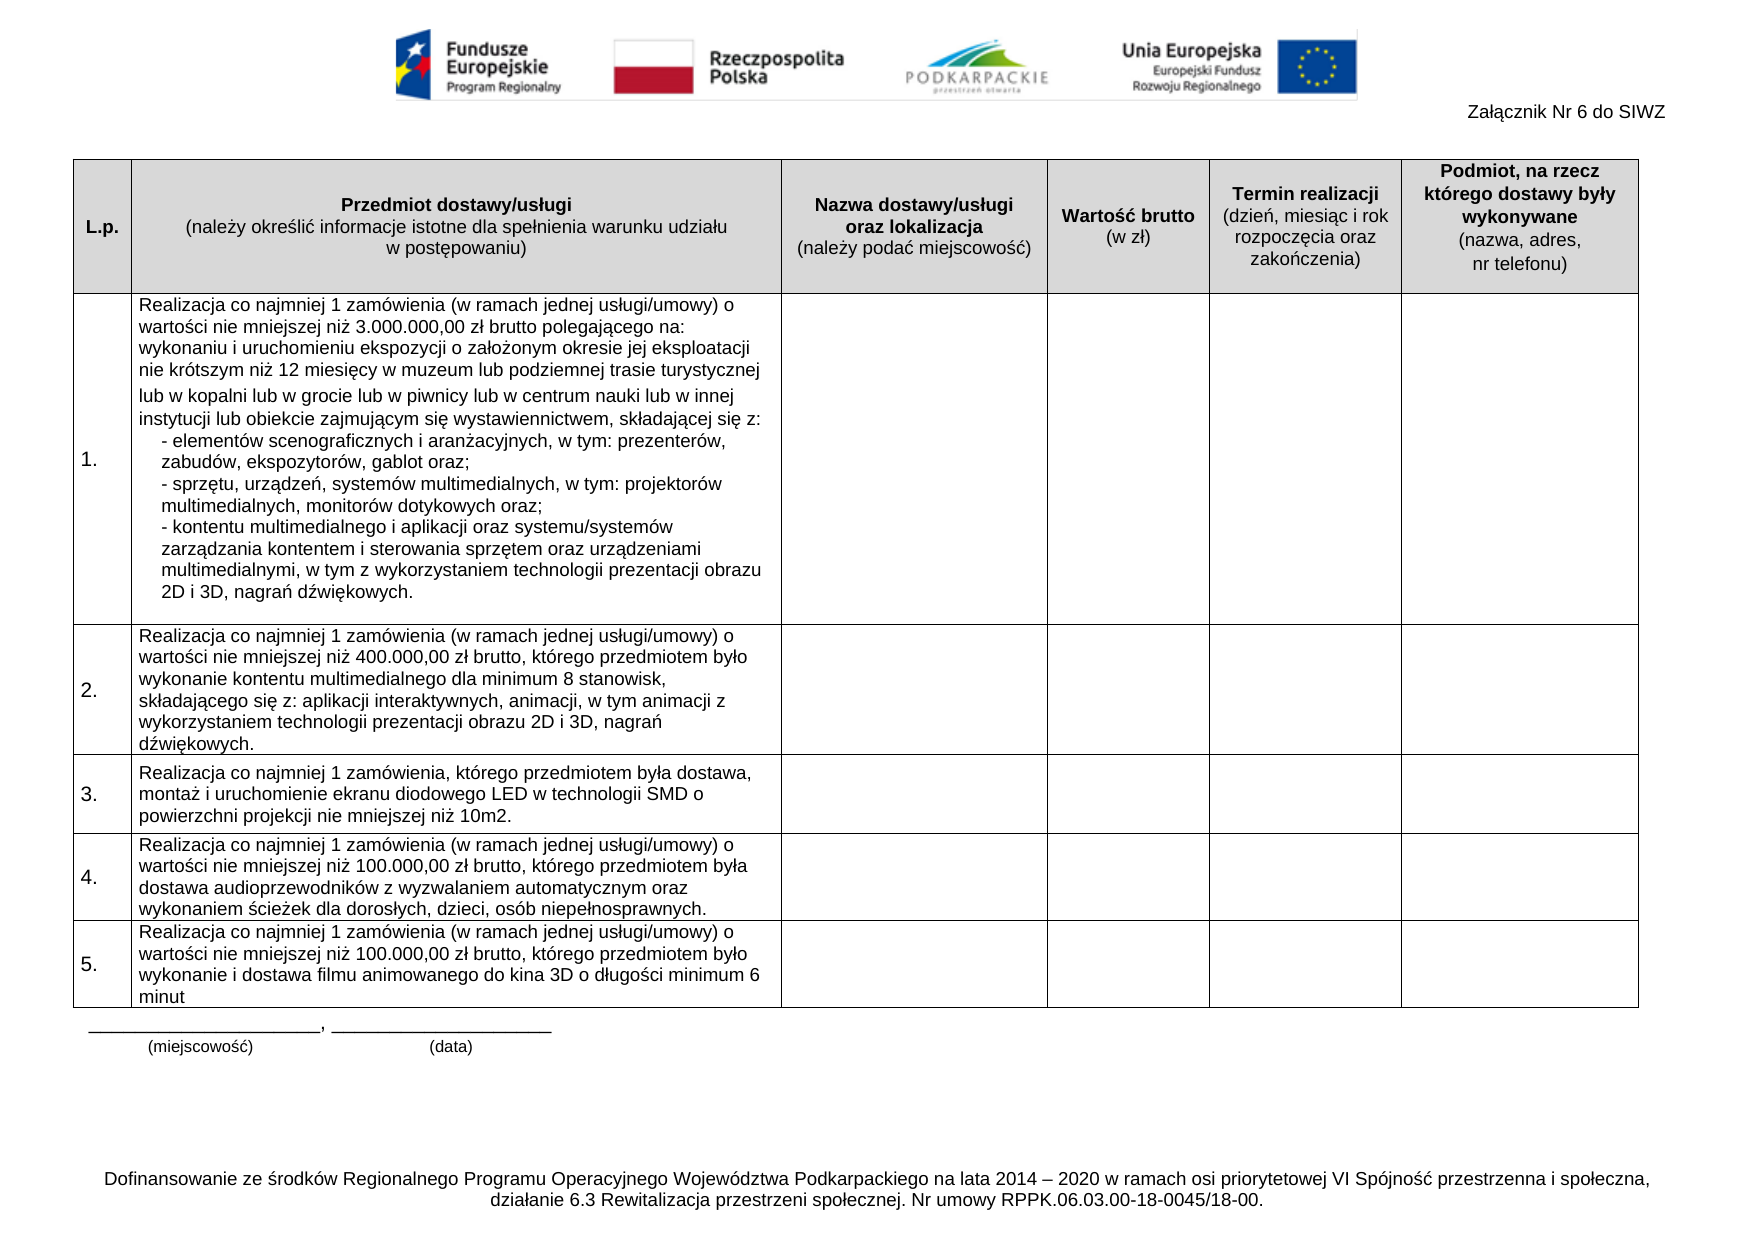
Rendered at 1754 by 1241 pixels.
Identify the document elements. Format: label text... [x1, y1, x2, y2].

table_cell [1048, 921, 1209, 1007]
table_header Wartość brutto (w zł) [1048, 160, 1209, 293]
table_cell [1210, 834, 1401, 920]
table_header Przedmiot dostawy/usługi (należy określić informacje istotne dla spełnienia warunku udziału w postępowaniu) [132, 160, 781, 293]
table_cell [1402, 294, 1638, 624]
table_header Podmiot, na rzecz którego dostawy były wykonywane (nazwa, adres, nr telefonu) [1402, 160, 1638, 293]
table_cell Realizacja co najmniej 1 zamówienia, którego przedmiotem była dostawa, montaż i uruchomienie ekranu diodowego LED w technologii SMD o powierzchni projekcji nie mniejszej niż 10m2. [132, 755, 781, 832]
table_cell [782, 755, 1047, 832]
table_cell [1210, 755, 1401, 832]
table_cell [1210, 921, 1401, 1007]
table_cell [782, 921, 1047, 1007]
table_cell Realizacja co najmniej 1 zamówienia (w ramach jednej usługi/umowy) o wartości nie mniejszej niż 400.000,00 zł brutto, którego przedmiotem było wykonanie kontentu multimedialnego dla minimum 8 stanowisk, składającego się z: aplikacji interaktywnych, animacji, w tym animacji z wykorzystaniem technologii prezentacji obrazu 2D i 3D, nagrań dźwiękowych. [132, 625, 781, 754]
table_cell [1210, 625, 1401, 754]
table_cell 4. [74, 834, 131, 920]
table_cell Realizacja co najmniej 1 zamówienia (w ramach jednej usługi/umowy) o wartości nie mniejszej niż 3.000.000,00 zł brutto polegającego na: wykonaniu i uruchomieniu ekspozycji o założonym okresie jej eksploatacji nie krótszym niż 12 miesięcy w muzeum lub podziemnej trasie turystycznej lub w kopalni lub w grocie lub w piwnicy lub w centrum nauki lub w innej instytucji lub obiekcie zajmującym się wystawiennictwem, składającej się z: - elementów scenograficznych i aranżacyjnych, w tym: prezenterów, zabudów, ekspozytorów, gablot oraz; - sprzętu, urządzeń, systemów multimedialnych, w tym: projektorów multimedialnych, monitorów dotykowych oraz; - kontentu multimedialnego i aplikacji oraz systemu/systemów zarządzania kontentem i sterowania sprzętem oraz urządzeniami multimedialnymi, w tym z wykorzystaniem technologii prezentacji obrazu 2D i 3D, nagrań dźwiękowych. [132, 294, 781, 624]
table_cell 3. [74, 755, 131, 832]
text ____________________, ___________________ [89, 263, 1665, 1033]
table_cell [782, 625, 1047, 754]
table_header L.p. [74, 160, 131, 293]
text (miejscowość) (data) [148, 1037, 1665, 1056]
table_cell [1048, 625, 1209, 754]
table_cell [1402, 921, 1638, 1007]
picture [395, 29, 1359, 102]
table_header Termin realizacji (dzień, miesiąc i rok rozpoczęcia oraz zakończenia) [1210, 160, 1401, 293]
table_cell [782, 834, 1047, 920]
table_cell [1402, 834, 1638, 920]
table_cell [1048, 294, 1209, 624]
table_cell [782, 294, 1047, 624]
table_cell [1402, 625, 1638, 754]
table_cell 1. [74, 294, 131, 624]
table_cell [1048, 834, 1209, 920]
table_cell [1048, 755, 1209, 832]
table_cell Realizacja co najmniej 1 zamówienia (w ramach jednej usługi/umowy) o wartości nie mniejszej niż 100.000,00 zł brutto, którego przedmiotem była dostawa audioprzewodników z wyzwalaniem automatycznym oraz wykonaniem ścieżek dla dorosłych, dzieci, osób niepełnosprawnych. [132, 834, 781, 920]
table_cell [1402, 755, 1638, 832]
table_cell 2. [74, 625, 131, 754]
table_header Nazwa dostawy/usługi oraz lokalizacja (należy podać miejscowość) [782, 160, 1047, 293]
table_cell [1210, 294, 1401, 624]
table_cell Realizacja co najmniej 1 zamówienia (w ramach jednej usługi/umowy) o wartości nie mniejszej niż 100.000,00 zł brutto, którego przedmiotem było wykonanie i dostawa filmu animowanego do kina 3D o długości minimum 6 minut [132, 921, 781, 1007]
table_cell 5. [74, 921, 131, 1007]
